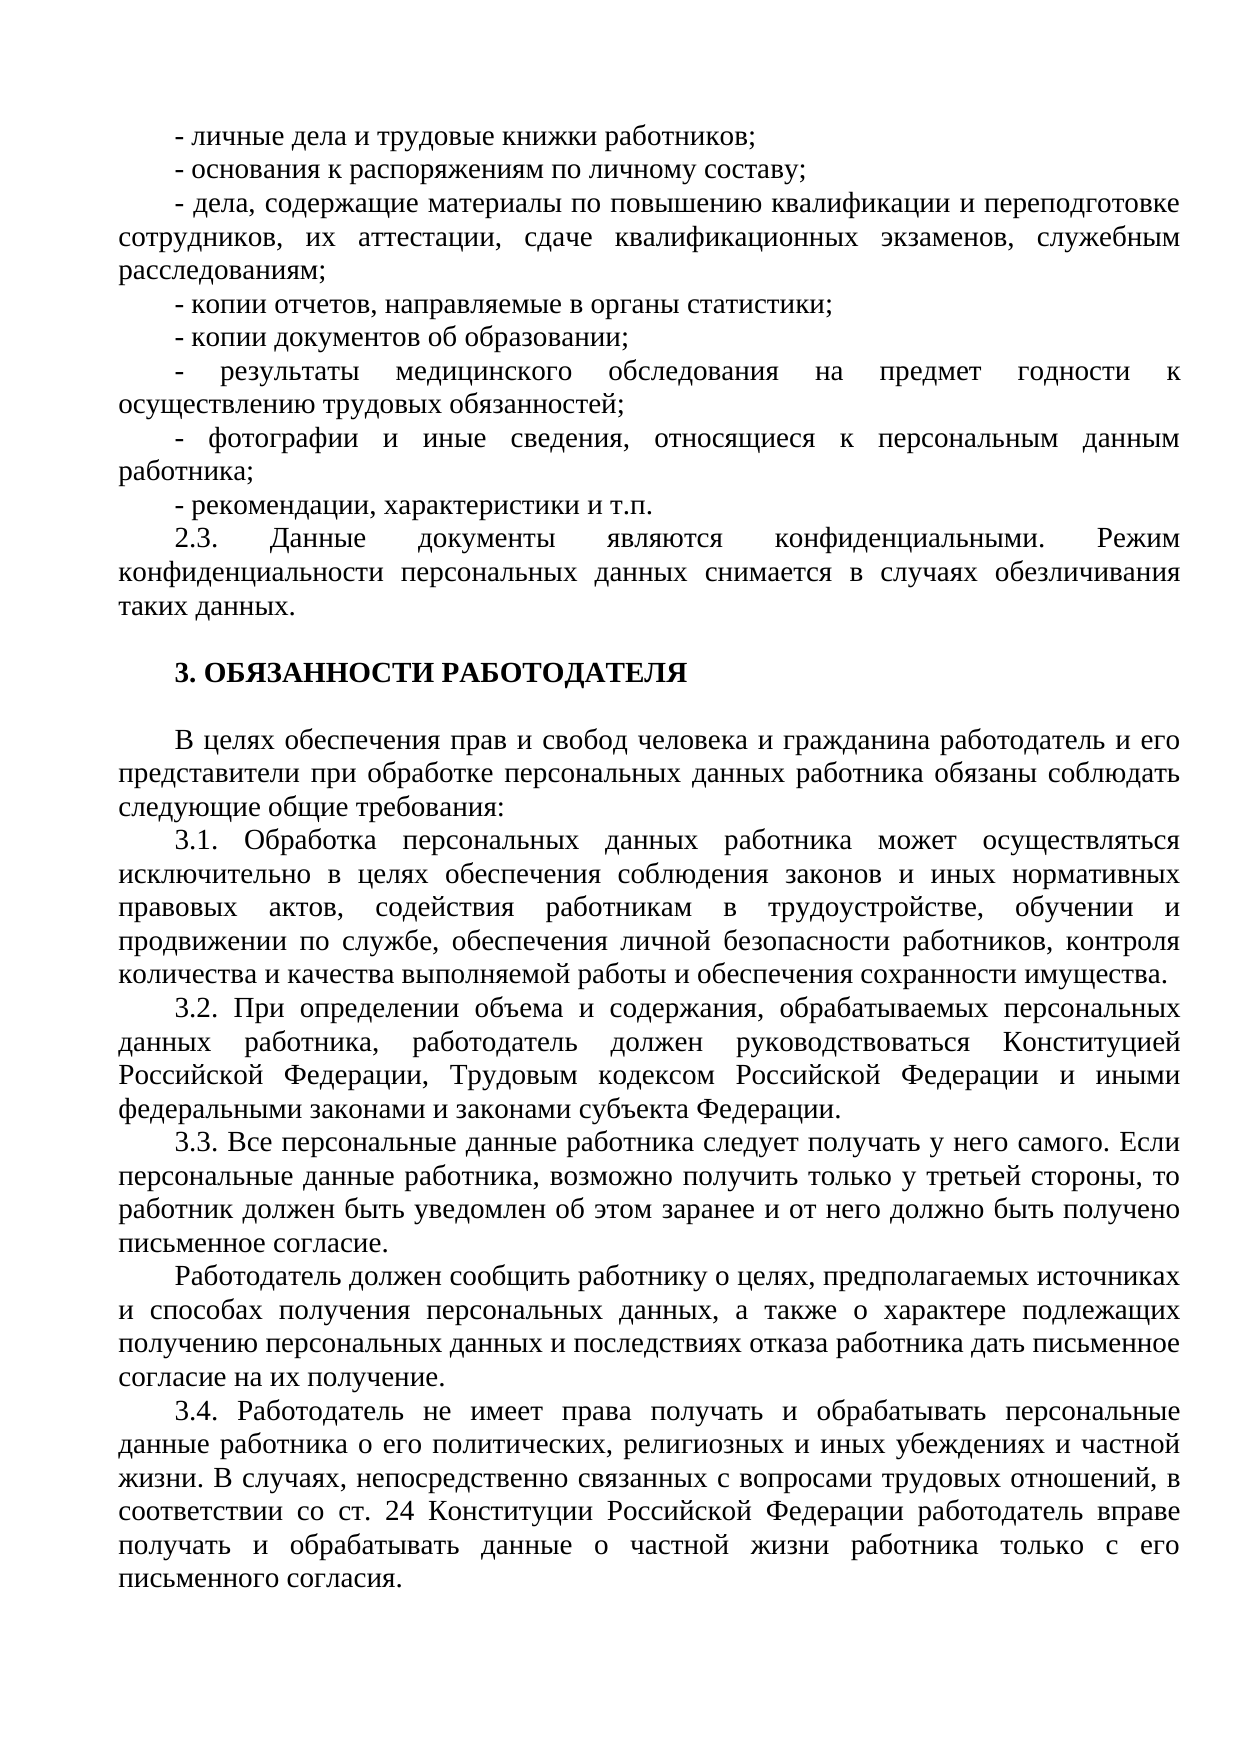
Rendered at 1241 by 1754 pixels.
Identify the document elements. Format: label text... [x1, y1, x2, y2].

text 3.3. Все персональные данные работника следует получать у него самого. Если персональные данные работника, возможно получить только у третьей стороны, то работник должен быть уведомлен об этом заранее и от него должно быть получено письменное согласие. [118, 1124, 1181, 1258]
text - копии отчетов, направляемые в органы статистики; [118, 286, 1181, 319]
text - фотографии и иные сведения, относящиеся к персональным данным работника; [118, 420, 1181, 487]
text 3.1. Обработка персональных данных работника может осуществляться исключительно в целях обеспечения соблюдения законов и иных нормативных правовых актов, содействия работникам в трудоустройстве, обучении и продвижении по службе, обеспечения личной безопасности работников, контроля количества и качества выполняемой работы и обеспечения сохранности имущества. [118, 822, 1181, 990]
text 3. ОБЯЗАННОСТИ РАБОТОДАТЕЛЯ [118, 655, 1181, 688]
text - копии документов об образовании; [118, 319, 1181, 353]
text Работодатель должен сообщить работнику о целях, предполагаемых источниках и способах получения персональных данных, а также о характере подлежащих получению персональных данных и последствиях отказа работника дать письменное согласие на их получение. [118, 1258, 1181, 1393]
text - основания к распоряжениям по личному составу; [118, 152, 1181, 185]
text 3.2. При определении объема и содержания, обрабатываемых персональных данных работника, работодатель должен руководствоваться Конституцией Российской Федерации, Трудовым кодексом Российской Федерации и иными федеральными законами и законами субъекта Федерации. [118, 990, 1181, 1124]
text - дела, содержащие материалы по повышению квалификации и переподготовке сотрудников, их аттестации, сдаче квалификационных экзаменов, служебным расследованиям; [118, 185, 1181, 286]
text - результаты медицинского обследования на предмет годности к осуществлению трудовых обязанностей; [118, 353, 1181, 420]
text - личные дела и трудовые книжки работников; [118, 118, 1181, 152]
text 2.3. Данные документы являются конфиденциальными. Режим конфиденциальности персональных данных снимается в случаях обезличивания таких данных. [118, 521, 1181, 621]
text 3.4. Работодатель не имеет права получать и обрабатывать персональные данные работника о его политических, религиозных и иных убеждениях и частной жизни. В случаях, непосредственно связанных с вопросами трудовых отношений, в соответствии со ст. 24 Конституции Российской Федерации работодатель вправе получать и обрабатывать данные о частной жизни работника только с его письменного согласия. [118, 1393, 1181, 1594]
text - рекомендации, характеристики и т.п. [118, 487, 1181, 521]
text В целях обеспечения прав и свобод человека и гражданина работодатель и его представители при обработке персональных данных работника обязаны соблюдать следующие общие требования: [118, 722, 1181, 822]
